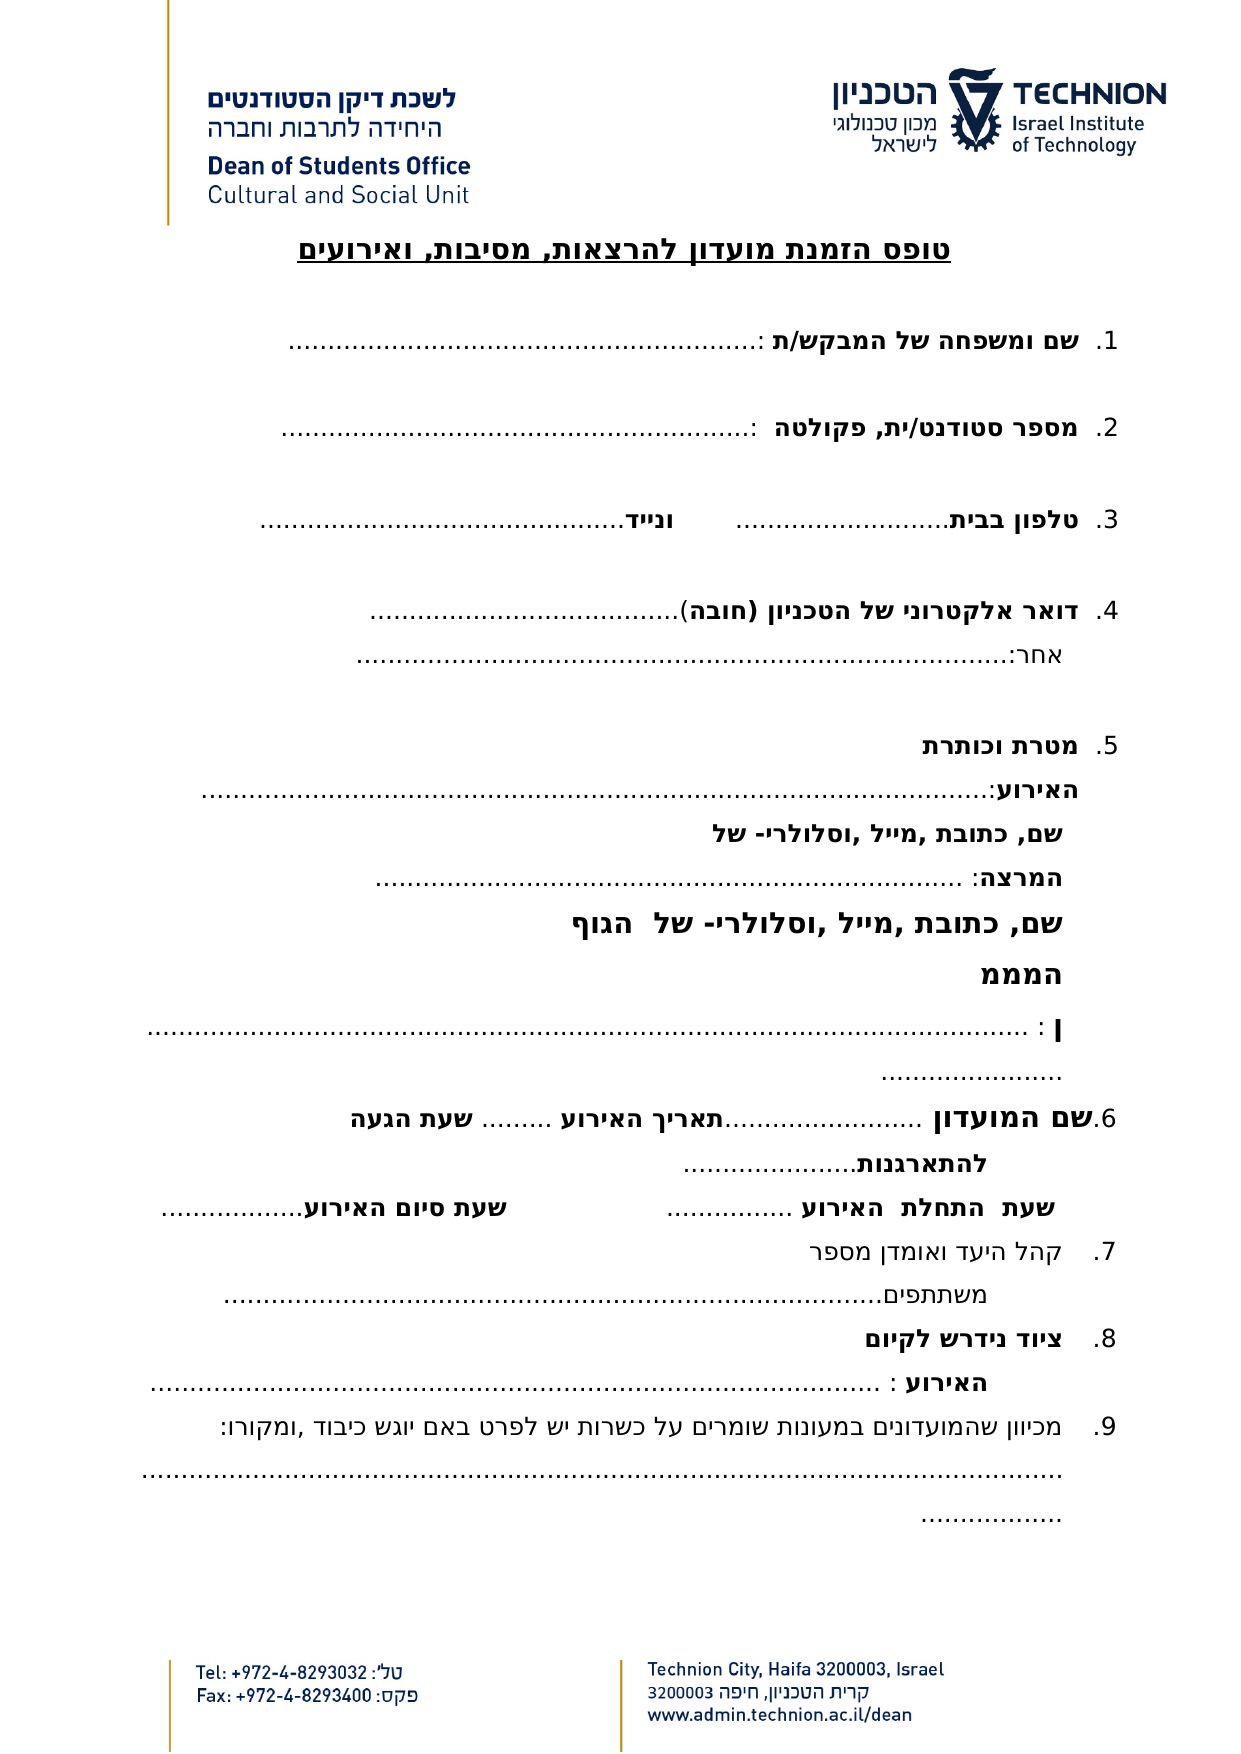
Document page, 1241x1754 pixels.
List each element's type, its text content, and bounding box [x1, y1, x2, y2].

text טופס הזמנת מועדון להרצאות, מסיבות, ואירועים [177, 232, 1063, 266]
list דואר אלקטרוני של הטכניון (חובה)....................................... [140, 596, 1095, 626]
list טלפון בבית........................... ונייד.............................................. [140, 505, 1095, 534]
list קהל היעד ואומדן מספר משתתפים................................................................................... [140, 1237, 1093, 1310]
list שם ומשפחה של המבקש/ת :........................................................... [140, 327, 1095, 356]
text שעת התחלת האירוע ................ שעת סיום האירוע.................. [140, 1193, 1063, 1222]
list ציוד נידרש לקיום האירוע : ............................................................................................ [140, 1324, 1093, 1397]
text ...................................................................................................................................... [140, 1456, 1063, 1528]
list מטרת וכותרת האירוע:................................................................................................... [140, 732, 1095, 804]
list מכיוון שהמועדונים במעונות שומרים על כשרות יש לפרט באם יוגש כיבוד ,ומקורו: [140, 1412, 1093, 1441]
list שם המועדון .........................תאריך האירוע ......... שעת הגעה להתארגנות...................... [140, 1101, 1093, 1178]
text אחר:.................................................................................. [140, 640, 1063, 669]
text שם, כתובת ,מייל ,וסלולרי- של המרצה: .......................................................................... [140, 819, 1063, 892]
text שם, כתובת ,מייל ,וסלולרי- של הגוף המממן : ...................................................................................................................................... [140, 907, 1063, 1086]
picture [1, 0, 1241, 1752]
list מספר סטודנט/ית, פקולטה :........................................................... [140, 413, 1095, 443]
